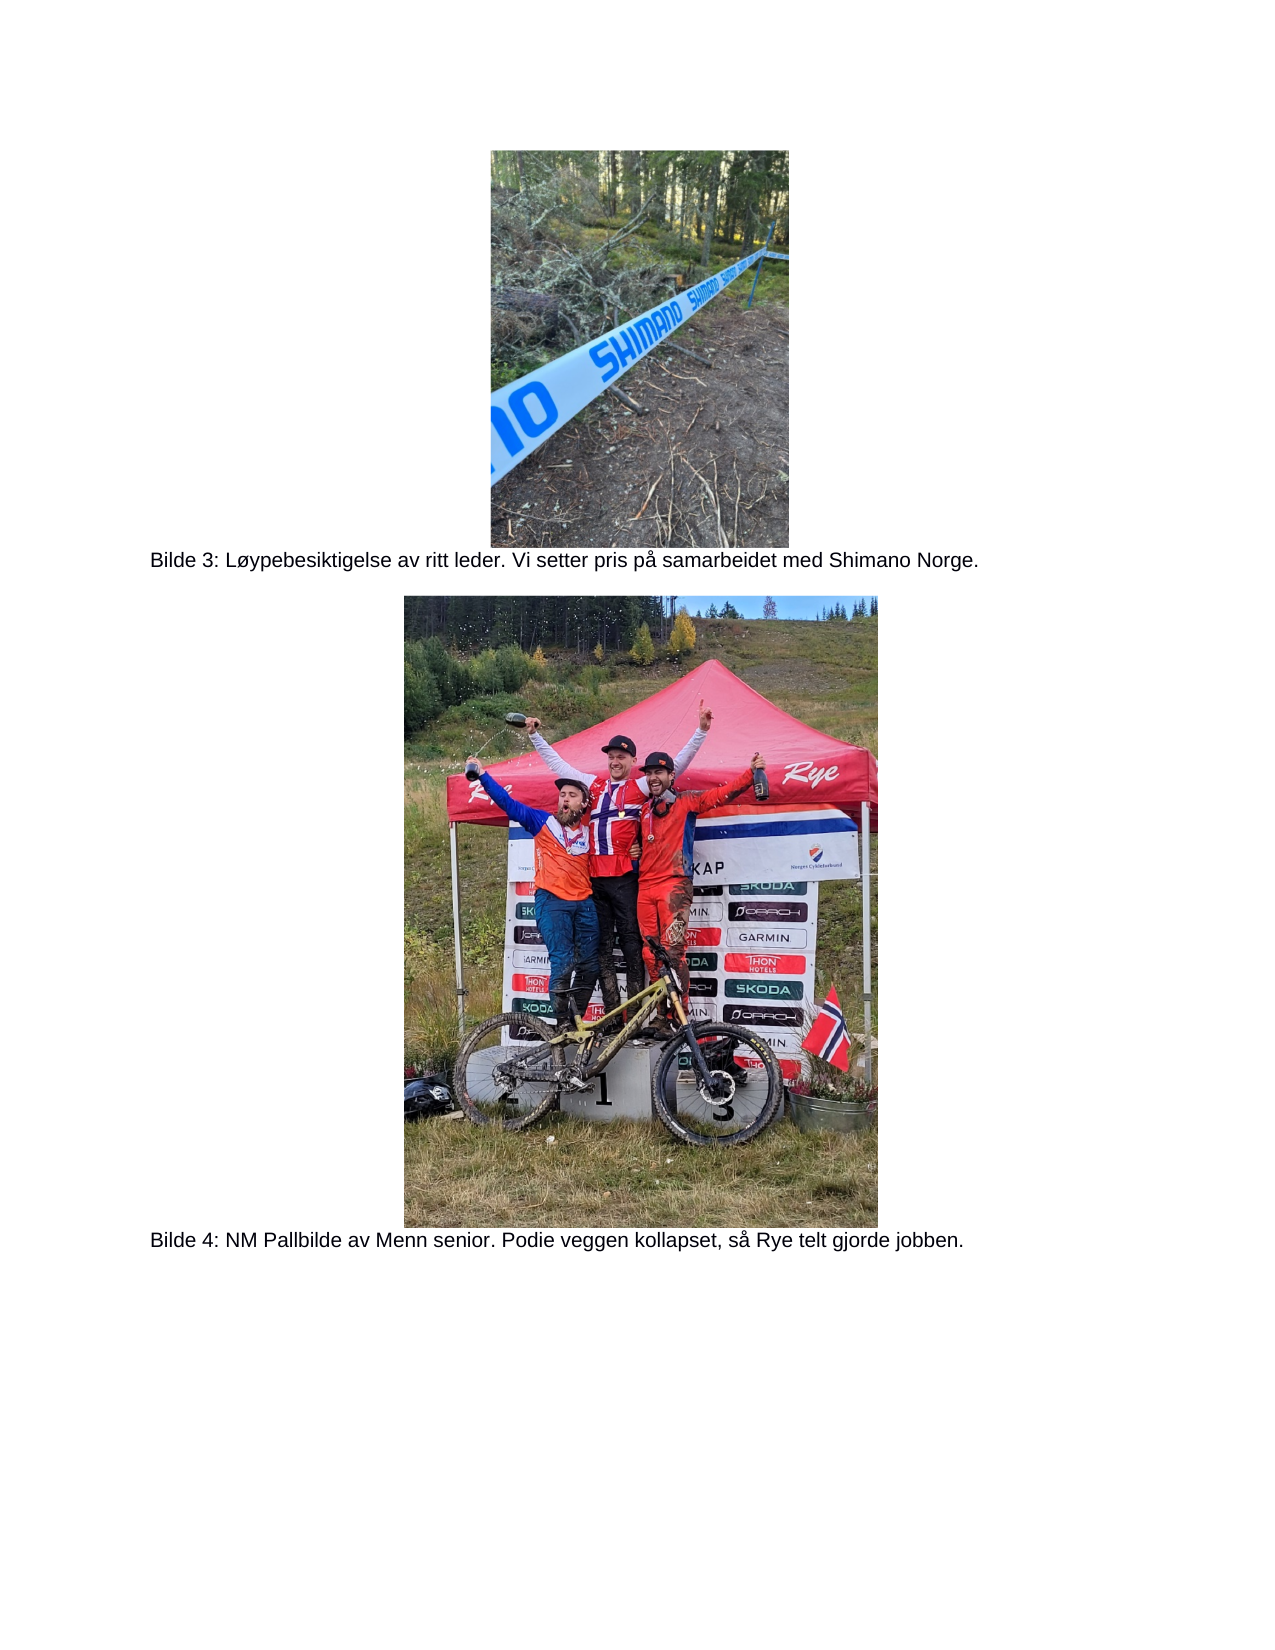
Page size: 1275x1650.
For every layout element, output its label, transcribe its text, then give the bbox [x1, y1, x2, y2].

picture [404, 596, 878, 1227]
picture [491, 151, 789, 547]
text Bilde 4: NM Pallbilde av Menn senior. Podie veggen kollapset, så Rye telt gjorde jobben. [150, 1228, 1125, 1252]
text Bilde 3: Løypebesiktigelse av ritt leder. Vi setter pris på samarbeidet med Shimano Norge. [150, 548, 1125, 572]
